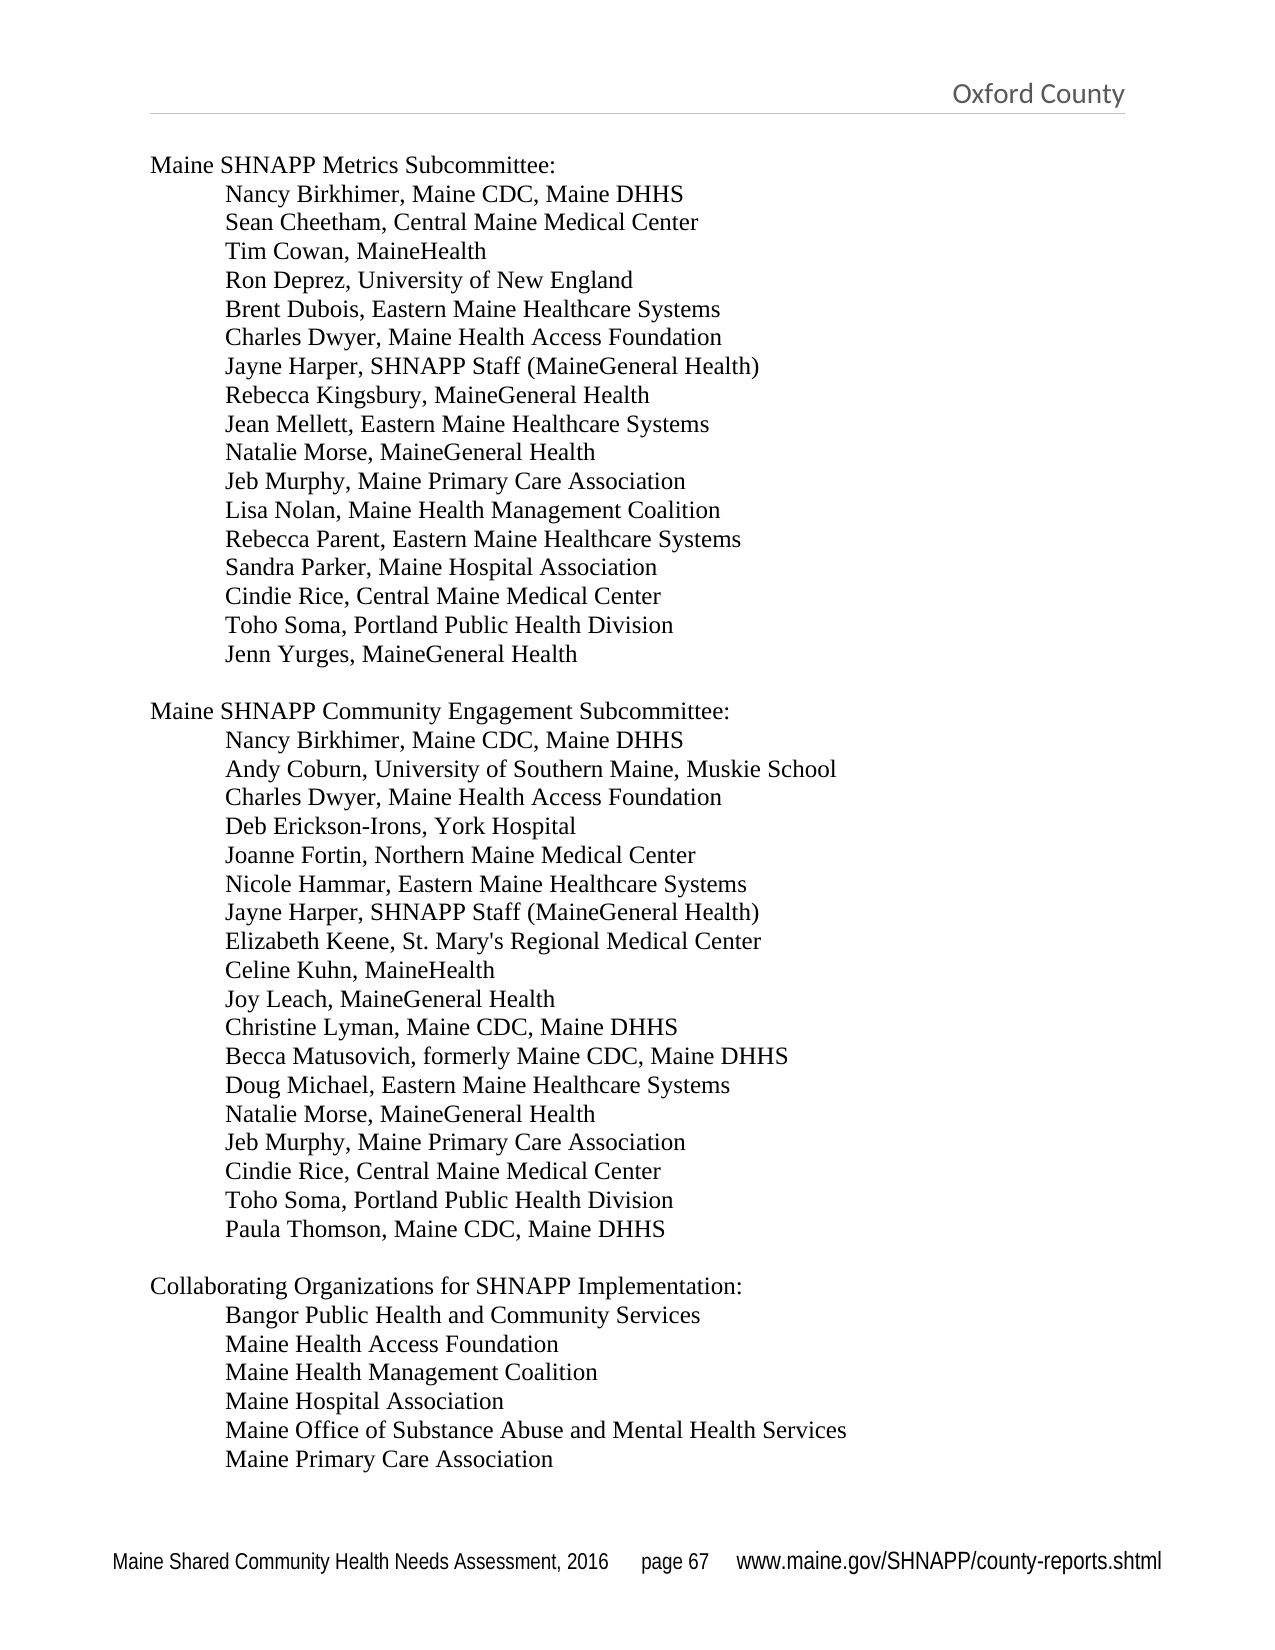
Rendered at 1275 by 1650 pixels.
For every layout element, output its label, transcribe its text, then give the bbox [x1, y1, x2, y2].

text Maine SHNAPP Metrics Subcommittee: [150, 150, 1125, 179]
text Toho Soma, Portland Public Health Division [225, 610, 1125, 639]
text Jenn Yurges, MaineGeneral Health [225, 639, 1125, 667]
text Charles Dwyer, Maine Health Access Foundation [225, 782, 1125, 811]
text Collaborating Organizations for SHNAPP Implementation: [150, 1271, 1125, 1300]
text Maine SHNAPP Community Engagement Subcommittee: [150, 696, 1125, 725]
text Nancy Birkhimer, Maine CDC, Maine DHHS [225, 179, 1125, 207]
text Deb Erickson-Irons, York Hospital [225, 811, 1125, 840]
text Andy Coburn, University of Southern Maine, Muskie School [225, 754, 1125, 782]
text Brent Dubois, Eastern Maine Healthcare Systems [225, 294, 1125, 322]
text Jayne Harper, SHNAPP Staff (MaineGeneral Health) [225, 351, 1125, 380]
text Maine Health Management Coalition [225, 1357, 1125, 1386]
text Elizabeth Keene, St. Mary's Regional Medical Center [225, 926, 1125, 955]
text Bangor Public Health and Community Services [225, 1300, 1125, 1329]
text Charles Dwyer, Maine Health Access Foundation [225, 322, 1125, 351]
text Jeb Murphy, Maine Primary Care Association [225, 466, 1125, 495]
text Sandra Parker, Maine Hospital Association [225, 552, 1125, 581]
text Sean Cheetham, Central Maine Medical Center [225, 207, 1125, 236]
text Maine Health Access Foundation [225, 1329, 1125, 1357]
text Paula Thomson, Maine CDC, Maine DHHS [225, 1214, 1125, 1242]
text Toho Soma, Portland Public Health Division [225, 1185, 1125, 1214]
text Maine Primary Care Association [225, 1444, 1125, 1472]
text Joanne Fortin, Northern Maine Medical Center [225, 840, 1125, 869]
text Maine Office of Substance Abuse and Mental Health Services [225, 1415, 1125, 1444]
text Becca Matusovich, formerly Maine CDC, Maine DHHS [225, 1041, 1125, 1070]
text Christine Lyman, Maine CDC, Maine DHHS [225, 1012, 1125, 1041]
text Celine Kuhn, MaineHealth [225, 955, 1125, 984]
text Maine Hospital Association [225, 1386, 1125, 1415]
text Joy Leach, MaineGeneral Health [225, 984, 1125, 1012]
text Cindie Rice, Central Maine Medical Center [225, 1156, 1125, 1185]
text Jeb Murphy, Maine Primary Care Association [225, 1127, 1125, 1156]
text Nicole Hammar, Eastern Maine Healthcare Systems [225, 869, 1125, 897]
text Nancy Birkhimer, Maine CDC, Maine DHHS [225, 725, 1125, 754]
text Lisa Nolan, Maine Health Management Coalition [225, 495, 1125, 524]
text Jayne Harper, SHNAPP Staff (MaineGeneral Health) [225, 897, 1125, 926]
text Cindie Rice, Central Maine Medical Center [225, 581, 1125, 610]
text Natalie Morse, MaineGeneral Health [225, 1099, 1125, 1127]
text Rebecca Parent, Eastern Maine Healthcare Systems [225, 524, 1125, 552]
text Jean Mellett, Eastern Maine Healthcare Systems [225, 409, 1125, 437]
text Doug Michael, Eastern Maine Healthcare Systems [225, 1070, 1125, 1099]
text Tim Cowan, MaineHealth [225, 236, 1125, 265]
text Natalie Morse, MaineGeneral Health [225, 437, 1125, 466]
text Rebecca Kingsbury, MaineGeneral Health [225, 380, 1125, 409]
text Ron Deprez, University of New England [225, 265, 1125, 294]
